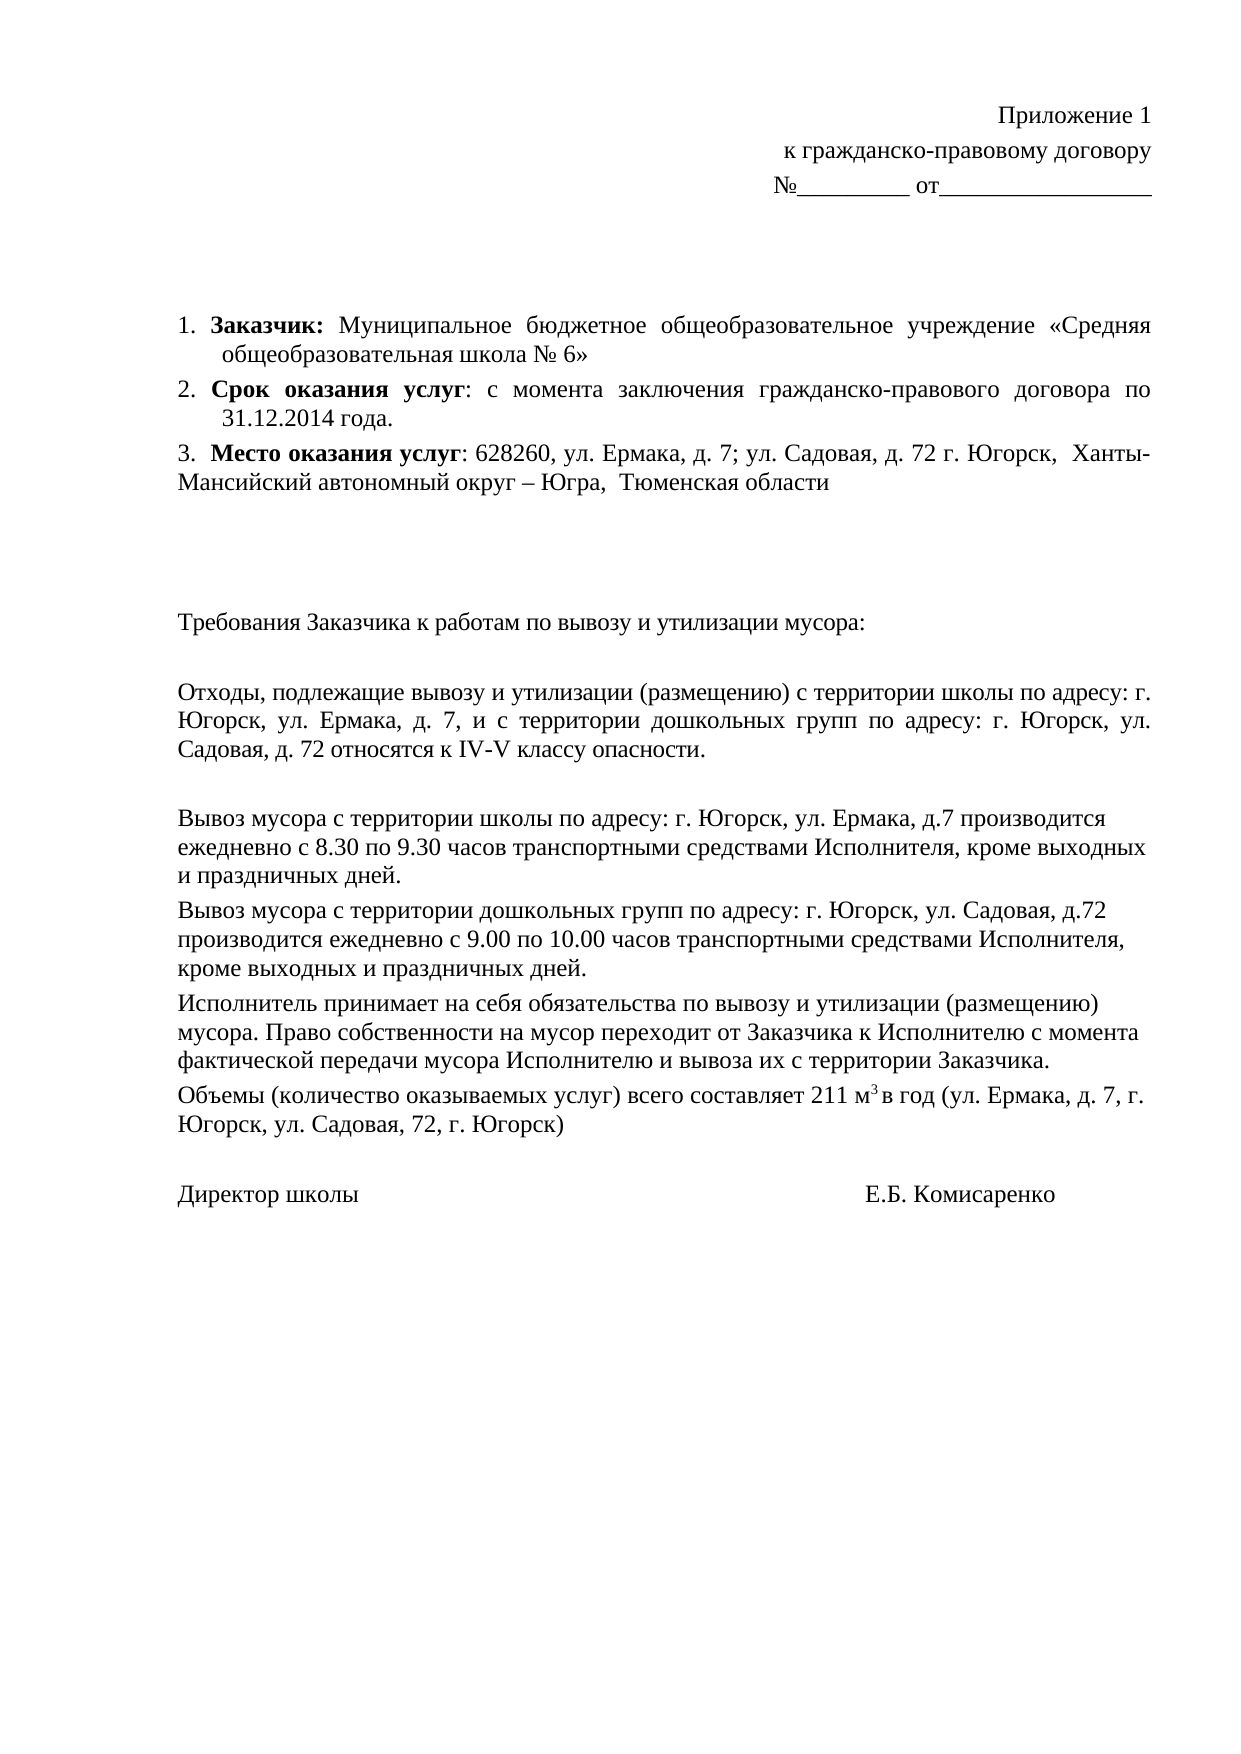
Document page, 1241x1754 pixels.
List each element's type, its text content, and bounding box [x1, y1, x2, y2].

text Исполнитель принимает на себя обязательства по вывозу и утилизации (размещению) мусора. Право собственности на мусор переходит от Заказчика к Исполнителю с момента фактической передачи мусора Исполнителю и вывоза их с территории Заказчика. [177, 988, 1152, 1074]
text 1. Заказчик: Муниципальное бюджетное общеобразовательное учреждение «Средняя общеобразовательная школа № 6» [177, 310, 1152, 368]
text Требования Заказчика к работам по вывозу и утилизации мусора: [177, 607, 1152, 635]
text 2. Срок оказания услуг: с момента заключения гражданско-правового договора по 31.12.2014 года. [177, 374, 1152, 432]
text Объемы (количество оказываемых услуг) всего составляет 211 м3 в год (ул. Ермака, д. 7, г. Югорск, ул. Садовая, 72, г. Югорск) [177, 1081, 1152, 1138]
text Вывоз мусора с территории дошкольных групп по адресу: г. Югорск, ул. Садовая, д.72 производится ежедневно с 9.00 по 10.00 часов транспортными средствами Исполнителя, кроме выходных и праздничных дней. [177, 896, 1152, 982]
text 3. Место оказания услуг: 628260, ул. Ермака, д. 7; ул. Садовая, д. 72 г. Югорск, Ханты-Мансийский автономный округ – Югра, Тюменская области [177, 438, 1152, 495]
text Директор школы Е.Б. Комисаренко [177, 1179, 1152, 1208]
text Отходы, подлежащие вывозу и утилизации (размещению) с территории школы по адресу: г. Югорск, ул. Ермака, д. 7, и с территории дошкольных групп по адресу: г. Югорск, ул. Садовая, д. 72 относятся к IV-V классу опасности. [177, 677, 1152, 763]
text Приложение 1 [177, 100, 1152, 129]
text №_________ от_________________ [177, 170, 1152, 199]
text Вывоз мусора с территории школы по адресу: г. Югорск, ул. Ермака, д.7 производится ежедневно с 8.30 по 9.30 часов транспортными средствами Исполнителя, кроме выходных и праздничных дней. [177, 803, 1152, 889]
text к гражданско-правовому договору [177, 135, 1152, 164]
